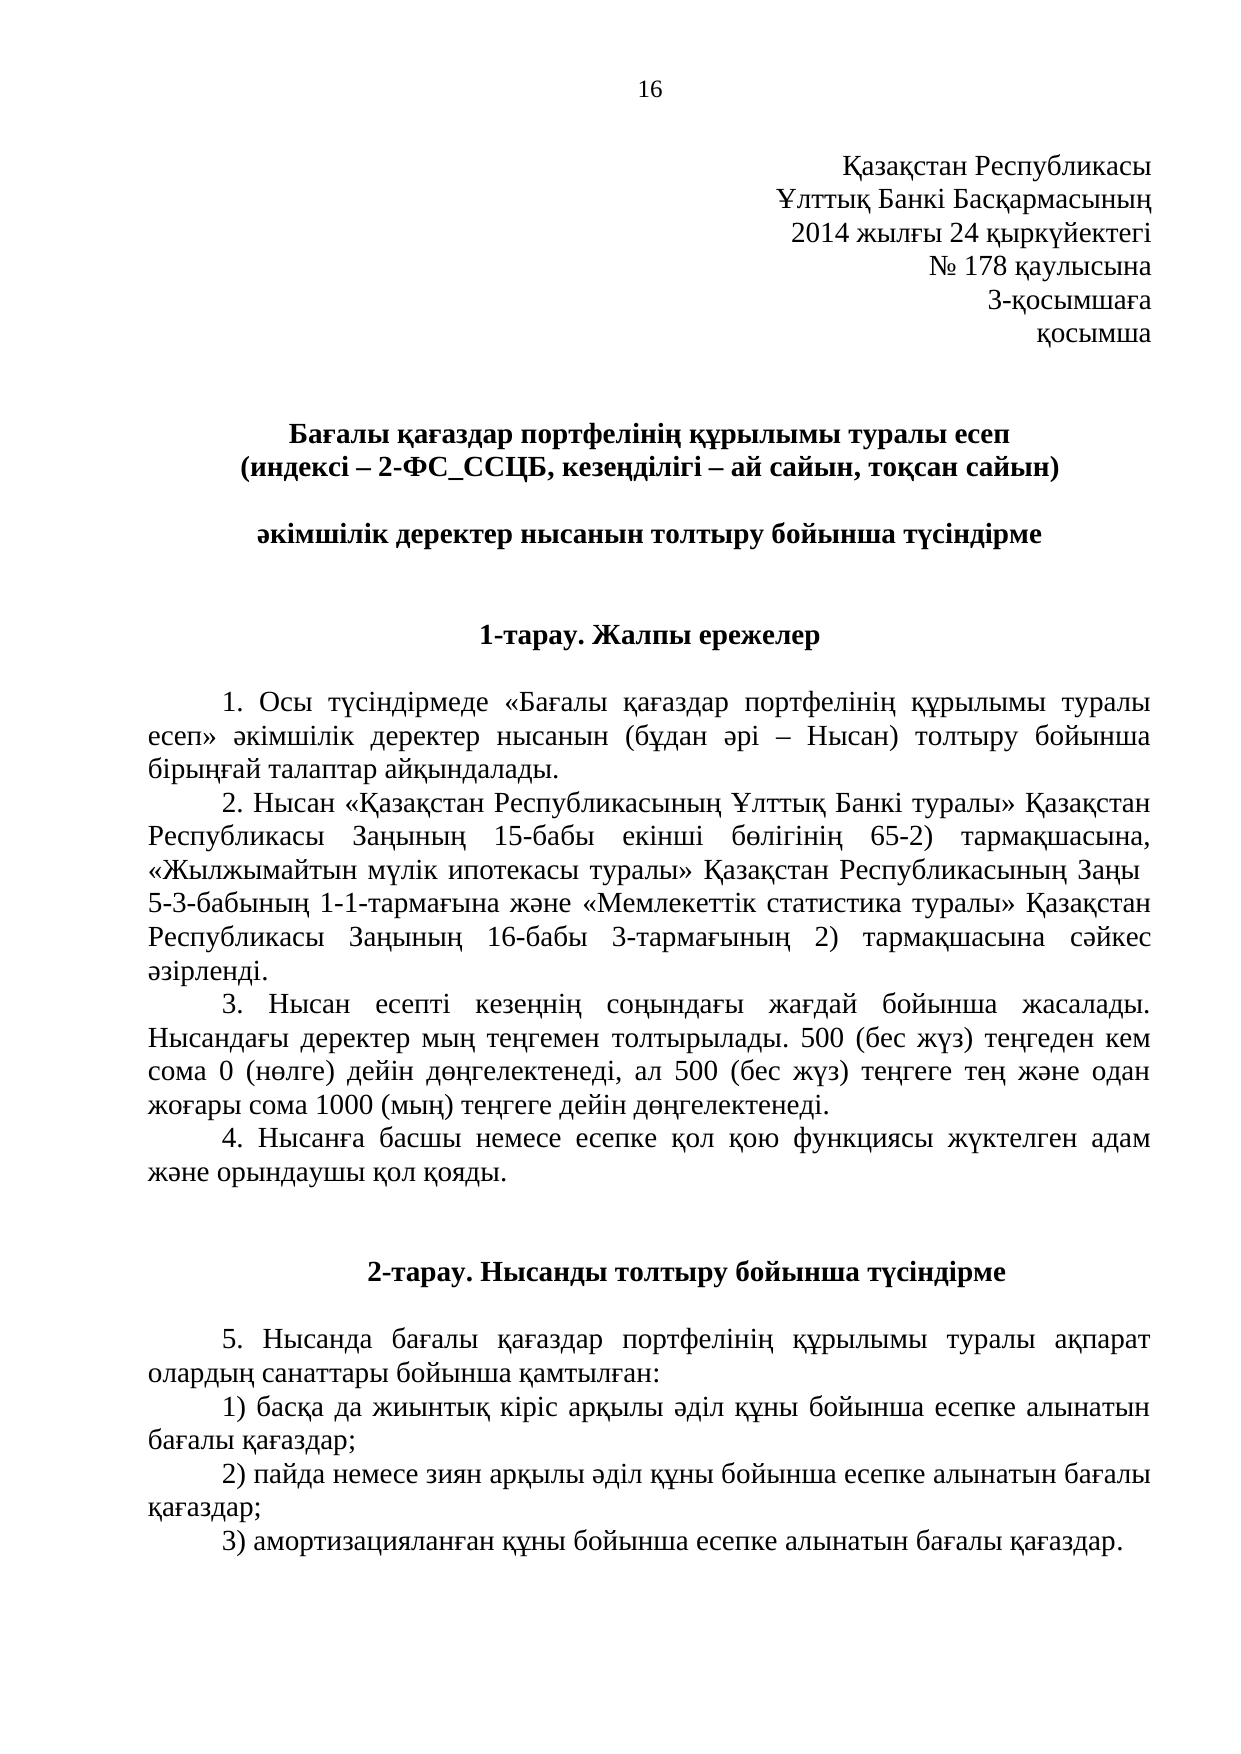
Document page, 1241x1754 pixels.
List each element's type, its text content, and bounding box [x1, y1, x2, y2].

text 1-тарау. Жалпы ережелер [148, 617, 1152, 651]
text әкімшілік деректер нысанын толтыру бойынша түсіндірме [148, 517, 1152, 550]
text 2. Нысан «Қазақстан Республикасының Ұлттық Банкі туралы» Қазақстан Республикасы Заңының 15-бабы екінші бөлігінің 65-2) тармақшасына, «Жылжымайтын мүлік ипотекасы туралы» Қазақстан Республикасының Заңы 5-3-бабының 1-1-тармағына және «Мемлекеттік статистика туралы» Қазақстан Республикасы Заңының 16-бабы 3-тармағының 2) тармақшасына сәйкес әзірленді. [148, 785, 1152, 986]
text 2) пайда немесе зиян арқылы әділ құны бойынша есепке алынатын бағалы қағаздар; [148, 1456, 1152, 1523]
text 3-қосымшаға [148, 282, 1152, 315]
text қосымша [148, 315, 1152, 349]
text Ұлттық Банкі Басқармасының [148, 181, 1152, 215]
text № 178 қаулысына [148, 248, 1152, 282]
text 2014 жылғы 24 қыркүйектегі [148, 215, 1152, 248]
text 1. Осы түсіндірмеде «Бағалы қағаздар портфелінің құрылымы туралы есеп» әкімшілік деректер нысанын (бұдан әрі – Нысан) толтыру бойынша бірыңғай талаптар айқындалады. [148, 684, 1152, 785]
text 3. Нысан есепті кезеңнің соңындағы жағдай бойынша жасалады. Нысандағы деректер мың теңгемен толтырылады. 500 (бес жүз) теңгеден кем сома 0 (нөлге) дейін дөңгелектенеді, ал 500 (бес жүз) теңгеге тең және одан жоғары сома 1000 (мың) теңгеге дейін дөңгелектенеді. [148, 986, 1152, 1120]
text 1) басқа да жиынтық кіріс арқылы әділ құны бойынша есепке алынатын бағалы қағаздар; [148, 1389, 1152, 1456]
text 4. Нысанға басшы немесе есепке қол қою функциясы жүктелген адам және орындаушы қол қояды. [148, 1120, 1152, 1187]
text Бағалы қағаздар портфелінің құрылымы туралы есеп [148, 416, 1152, 449]
text 3) амортизацияланған құны бойынша есепке алынатын бағалы қағаздар. [148, 1523, 1152, 1556]
text (индексі – 2-ФС_ССЦБ, кезеңділігі – ай сайын, тоқсан сайын) [148, 449, 1152, 483]
text 5. Нысанда бағалы қағаздар портфелінің құрылымы туралы ақпарат олардың санаттары бойынша қамтылған: [148, 1322, 1152, 1389]
text Қазақстан Республикасы [148, 148, 1152, 181]
text 2-тарау. Нысанды толтыру бойынша түсіндірме [148, 1254, 1152, 1288]
